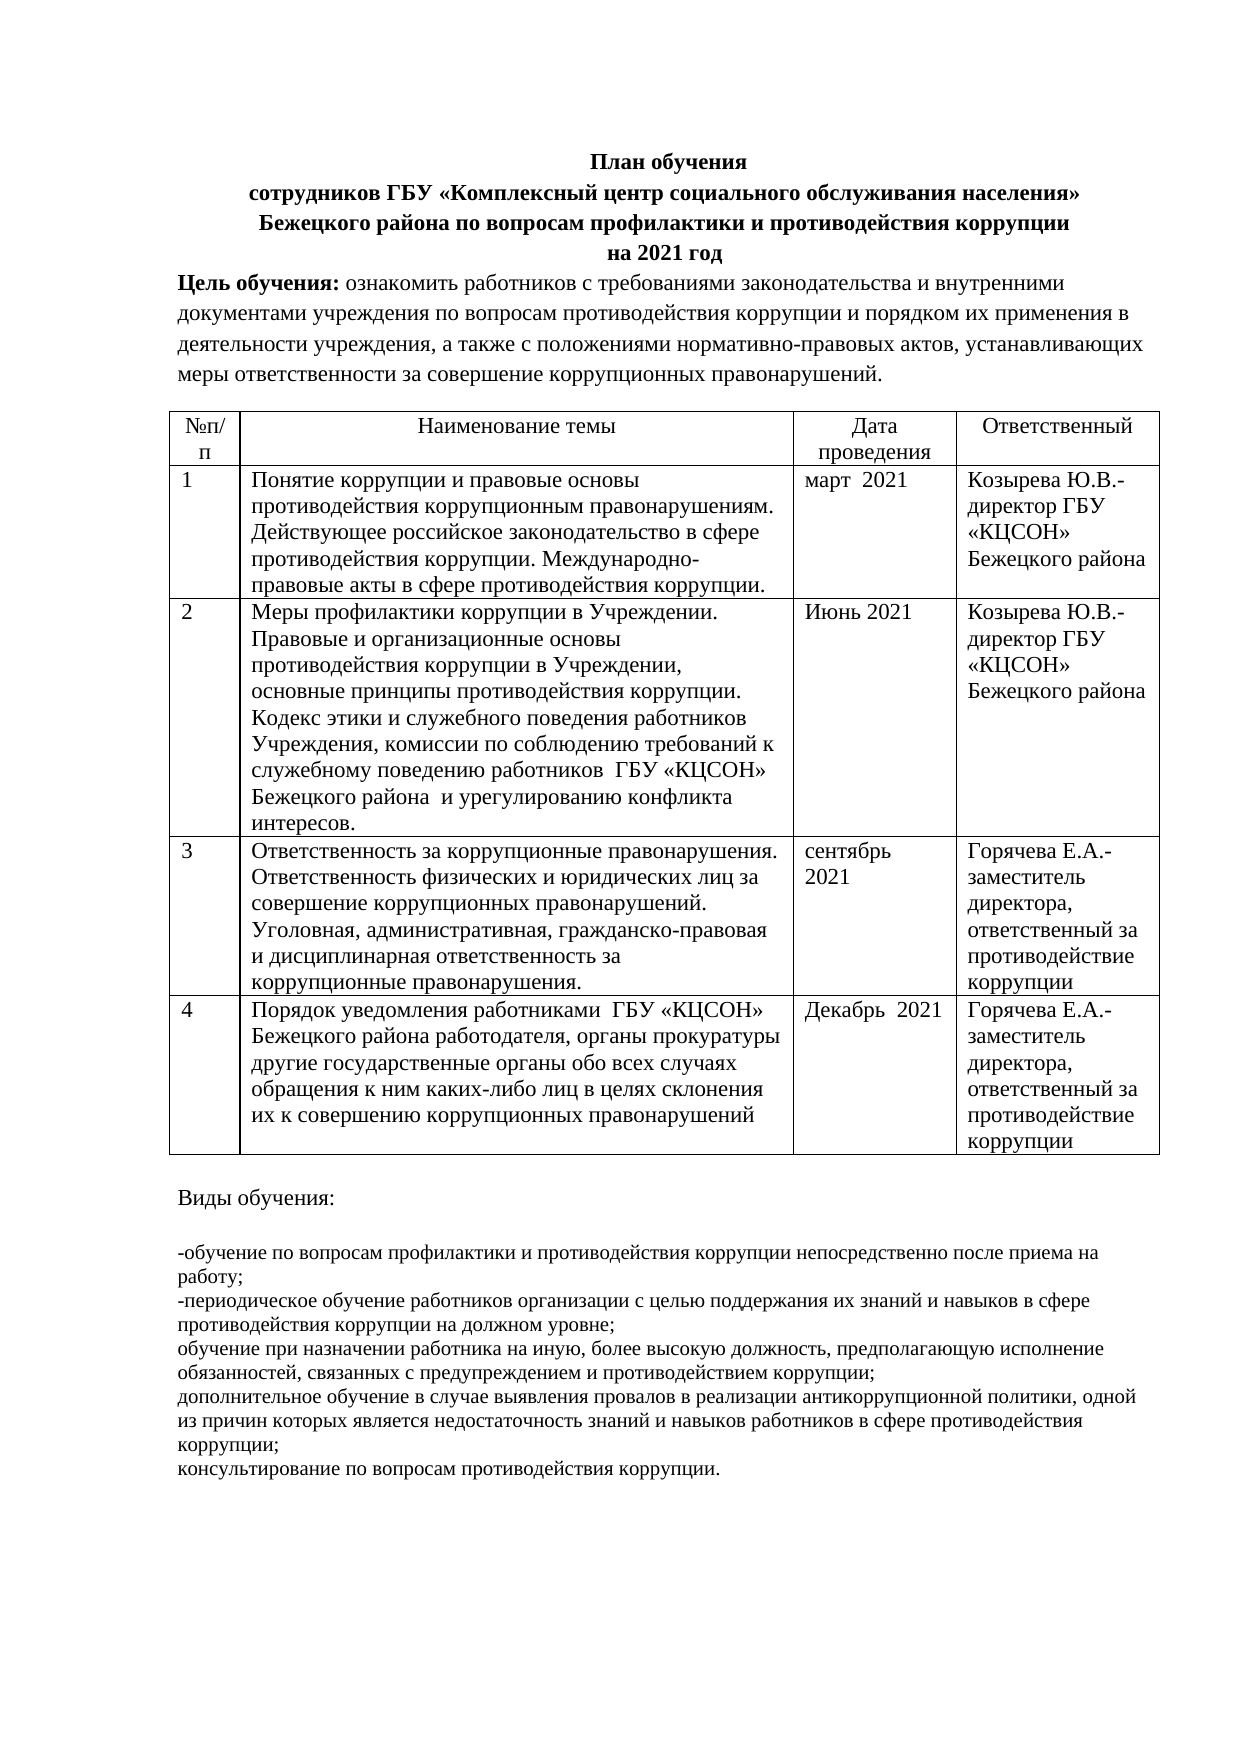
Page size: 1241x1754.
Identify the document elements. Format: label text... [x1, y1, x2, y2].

text Виды обучения: [177, 1184, 1152, 1211]
table_cell сентябрь 2021 [794, 837, 956, 995]
text Бежецкого района по вопросам профилактики и противодействия коррупции [177, 209, 1152, 235]
table_cell Ответственность за коррупционные правонарушения. Ответственность физических и юридических лиц за совершение коррупционных правонарушений. Уголовная, административная, гражданско-правовая и дисциплинарная ответственность за коррупционные правонарушения. [241, 837, 793, 995]
table_cell Козырева Ю.В.- директор ГБУ «КЦСОН» Бежецкого района [957, 599, 1159, 836]
table_cell Козырева Ю.В.- директор ГБУ «КЦСОН» Бежецкого района [957, 466, 1159, 597]
table_header Дата проведения [794, 412, 956, 464]
table_cell Горячева Е.А.- заместитель директора, ответственный за противодействие коррупции [957, 837, 1159, 995]
text -обучение по вопросам профилактики и противодействия коррупции непосредственно после приема на работу; [177, 1240, 1152, 1288]
table_cell 1 [170, 466, 239, 597]
text дополнительное обучение в случае выявления провалов в реализации антикоррупционной политики, одной из причин которых является недостаточность знаний и навыков работников в сфере противодействия коррупции; [177, 1384, 1152, 1456]
table_header №п/п [170, 412, 239, 464]
table_cell Порядок уведомления работниками ГБУ «КЦСОН» Бежецкого района работодателя, органы прокуратуры другие государственные органы обо всех случаях обращения к ним каких-либо лиц в целях склонения их к совершению коррупционных правонарушений [241, 996, 793, 1154]
table_cell Декабрь 2021 [794, 996, 956, 1154]
table_cell Понятие коррупции и правовые основы противодействия коррупционным правонарушениям. Действующее российское законодательство в сфере противодействия коррупции. Международно-правовые акты в сфере противодействия коррупции. [241, 466, 793, 597]
text на 2021 год [177, 239, 1152, 265]
text обучение при назначении работника на иную, более высокую должность, предполагающую исполнение обязанностей, связанных с предупреждением и противодействием коррупции; [177, 1336, 1152, 1384]
text сотрудников ГБУ «Комплексный центр социального обслуживания населения» [177, 178, 1152, 205]
table_cell Июнь 2021 [794, 599, 956, 836]
table_cell 2 [170, 599, 239, 836]
text Цель обучения: ознакомить работников с требованиями законодательства и внутренними документами учреждения по вопросам противодействия коррупции и порядком их применения в деятельности учреждения, а также с положениями нормативно-правовых актов, устанавливающих меры ответственности за совершение коррупционных правонарушений. [177, 269, 1152, 386]
text консультирование по вопросам противодействия коррупции. [177, 1456, 1152, 1480]
table_cell 3 [170, 837, 239, 995]
text План обучения [177, 148, 1152, 175]
table_cell Меры профилактики коррупции в Учреждении. Правовые и организационные основы противодействия коррупции в Учреждении, основные принципы противодействия коррупции. Кодекс этики и служебного поведения работников Учреждения, комиссии по соблюдению требований к служебному поведению работников ГБУ «КЦСОН» Бежецкого района и урегулированию конфликта интересов. [241, 599, 793, 836]
text -периодическое обучение работников организации с целью поддержания их знаний и навыков в сфере противодействия коррупции на должном уровне; [177, 1288, 1152, 1336]
table_cell март 2021 [794, 466, 956, 597]
table_header Наименование темы [241, 412, 793, 464]
table_cell Горячева Е.А.- заместитель директора, ответственный за противодействие коррупции [957, 996, 1159, 1154]
table_header Ответственный [957, 412, 1159, 464]
table_cell 4 [170, 996, 239, 1154]
